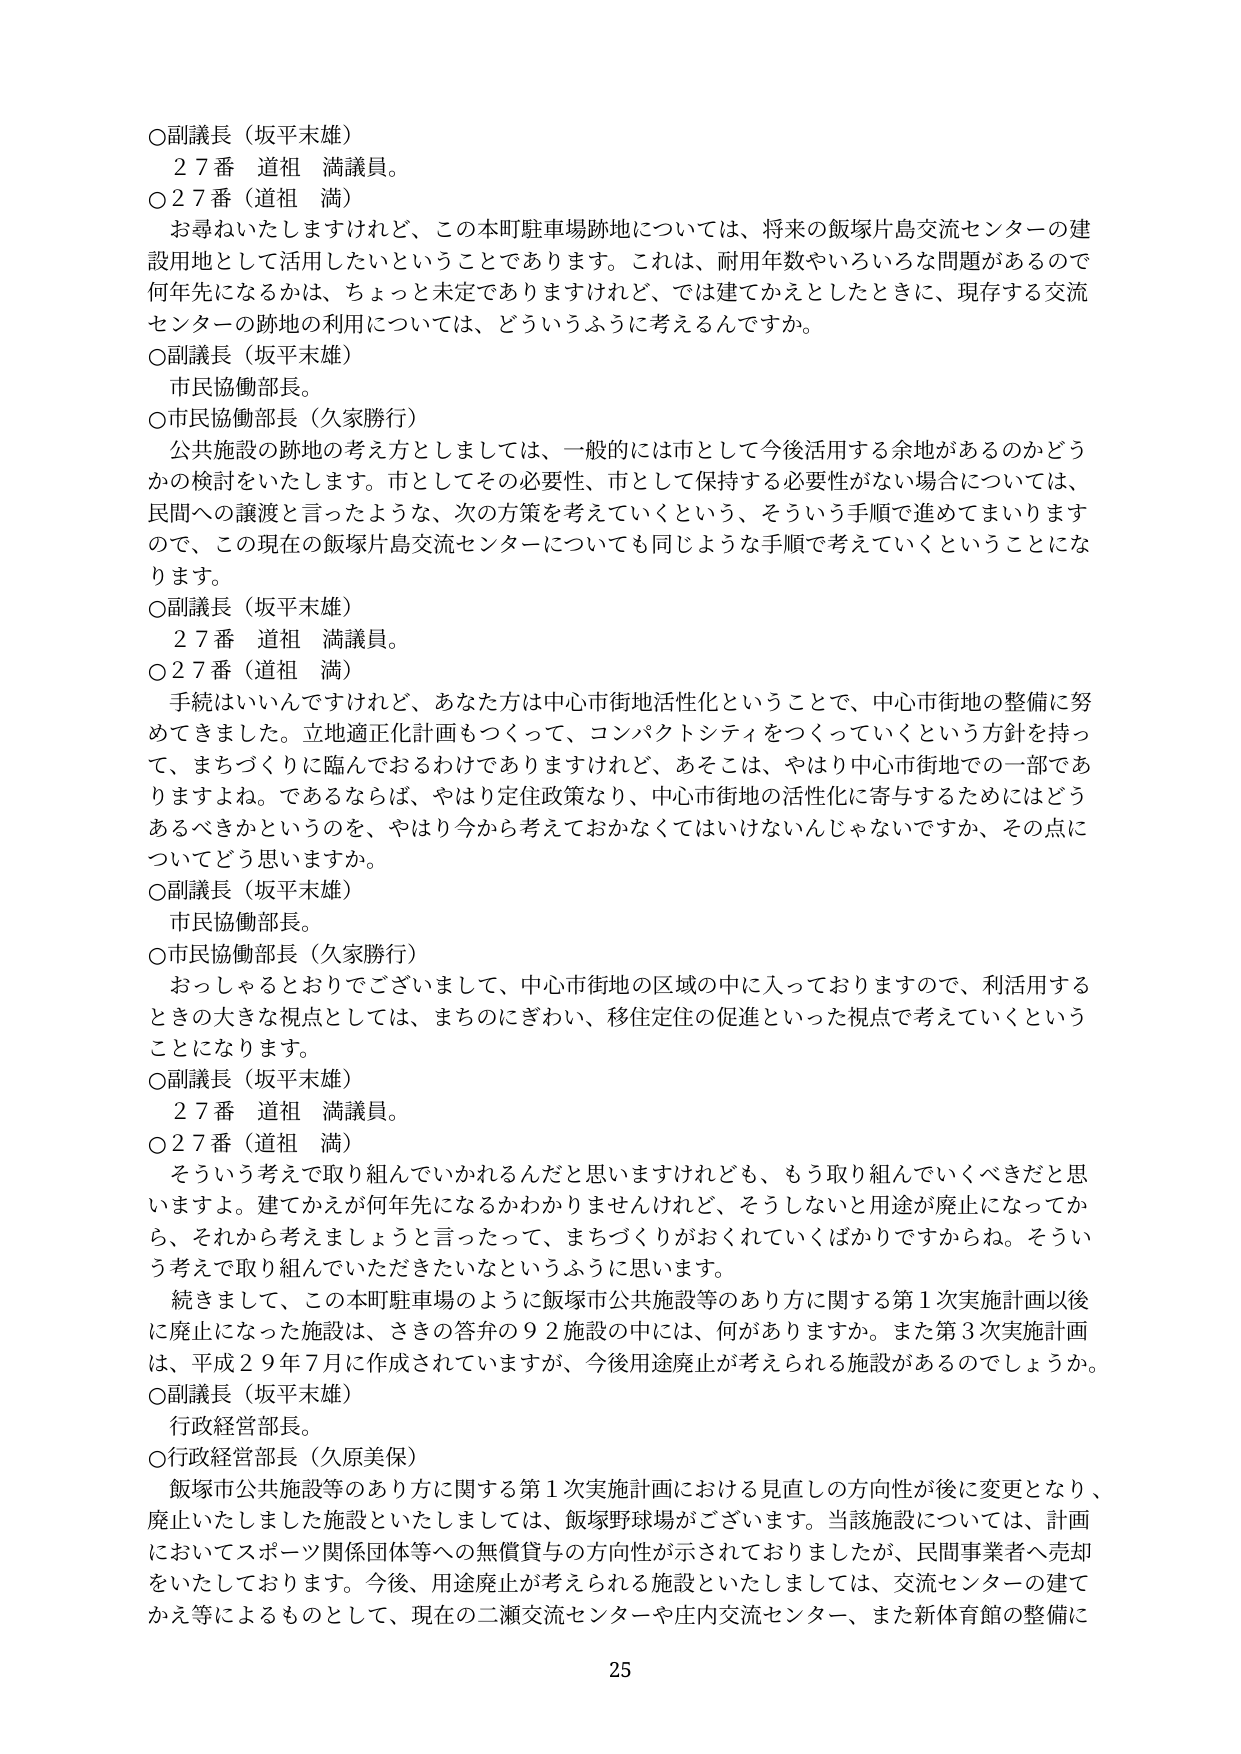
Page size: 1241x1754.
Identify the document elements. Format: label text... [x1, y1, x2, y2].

text ２７番 道祖 満議員。 [148, 1094, 1092, 1126]
text 市民協働部長。 [148, 905, 1092, 937]
text ○副議長（坂平末雄） [148, 874, 1092, 905]
text おっしゃるとおりでございまして、中心市街地の区域の中に入っておりますので、利活用するときの大きな視点としては、まちのにぎわい、移住定住の促進といった視点で考えていくということになります。 [148, 968, 1092, 1063]
text ○副議長（坂平末雄） [148, 118, 1092, 150]
text ○２７番（道祖 満） [148, 1126, 1092, 1157]
text ○２７番（道祖 満） [148, 181, 1092, 213]
text 続きまして、この本町駐車場のように飯塚市公共施設等のあり方に関する第１次実施計画以後に廃止になった施設は、さきの答弁の９２施設の中には、何がありますか。また第３次実施計画は、平成２９年７月に作成されていますが、今後用途廃止が考えられる施設があるのでしょうか。 [148, 1283, 1092, 1377]
text ○市民協働部長（久家勝行） [148, 937, 1092, 968]
text ○２７番（道祖 満） [148, 653, 1092, 685]
text ２７番 道祖 満議員。 [148, 150, 1092, 181]
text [148, 1472, 1092, 1629]
text 行政経営部長。 [148, 1409, 1092, 1441]
text ○行政経営部長（久原美保） [148, 1441, 1092, 1472]
text お尋ねいたしますけれど、この本町駐車場跡地については、将来の飯塚片島交流センターの建設用地として活用したいということであります。これは、耐用年数やいろいろな問題があるので何年先になるかは、ちょっと未定でありますけれど、では建てかえとしたときに、現存する交流センターの跡地の利用については、どういうふうに考えるんですか。 [148, 213, 1092, 338]
text ○市民協働部長（久家勝行） [148, 402, 1092, 433]
text そういう考えで取り組んでいかれるんだと思いますけれども、もう取り組んでいくべきだと思いますよ。建てかえが何年先になるかわかりませんけれど、そうしないと用途が廃止になってから、それから考えましょうと言ったって、まちづくりがおくれていくばかりですからね。そういう考えで取り組んでいただきたいなというふうに思います。 [148, 1157, 1092, 1283]
text 市民協働部長。 [148, 370, 1092, 402]
text ○副議長（坂平末雄） [148, 338, 1092, 370]
text ○副議長（坂平末雄） [148, 1377, 1092, 1409]
text ２７番 道祖 満議員。 [148, 622, 1092, 653]
text ○副議長（坂平末雄） [148, 590, 1092, 622]
text 公共施設の跡地の考え方としましては、一般的には市として今後活用する余地があるのかどうかの検討をいたします。市としてその必要性、市として保持する必要性がない場合については、民間への譲渡と言ったような、次の方策を考えていくという、そういう手順で進めてまいりますので、この現在の飯塚片島交流センターについても同じような手順で考えていくということになります。 [148, 433, 1092, 590]
text ○副議長（坂平末雄） [148, 1063, 1092, 1094]
text 手続はいいんですけれど、あなた方は中心市街地活性化ということで、中心市街地の整備に努めてきました。立地適正化計画もつくって、コンパクトシティをつくっていくという方針を持って、まちづくりに臨んでおるわけでありますけれど、あそこは、やはり中心市街地での一部でありますよね。であるならば、やはり定住政策なり、中心市街地の活性化に寄与するためにはどうあるべきかというのを、やはり今から考えておかなくてはいけないんじゃないですか、その点についてどう思いますか。 [148, 685, 1092, 874]
